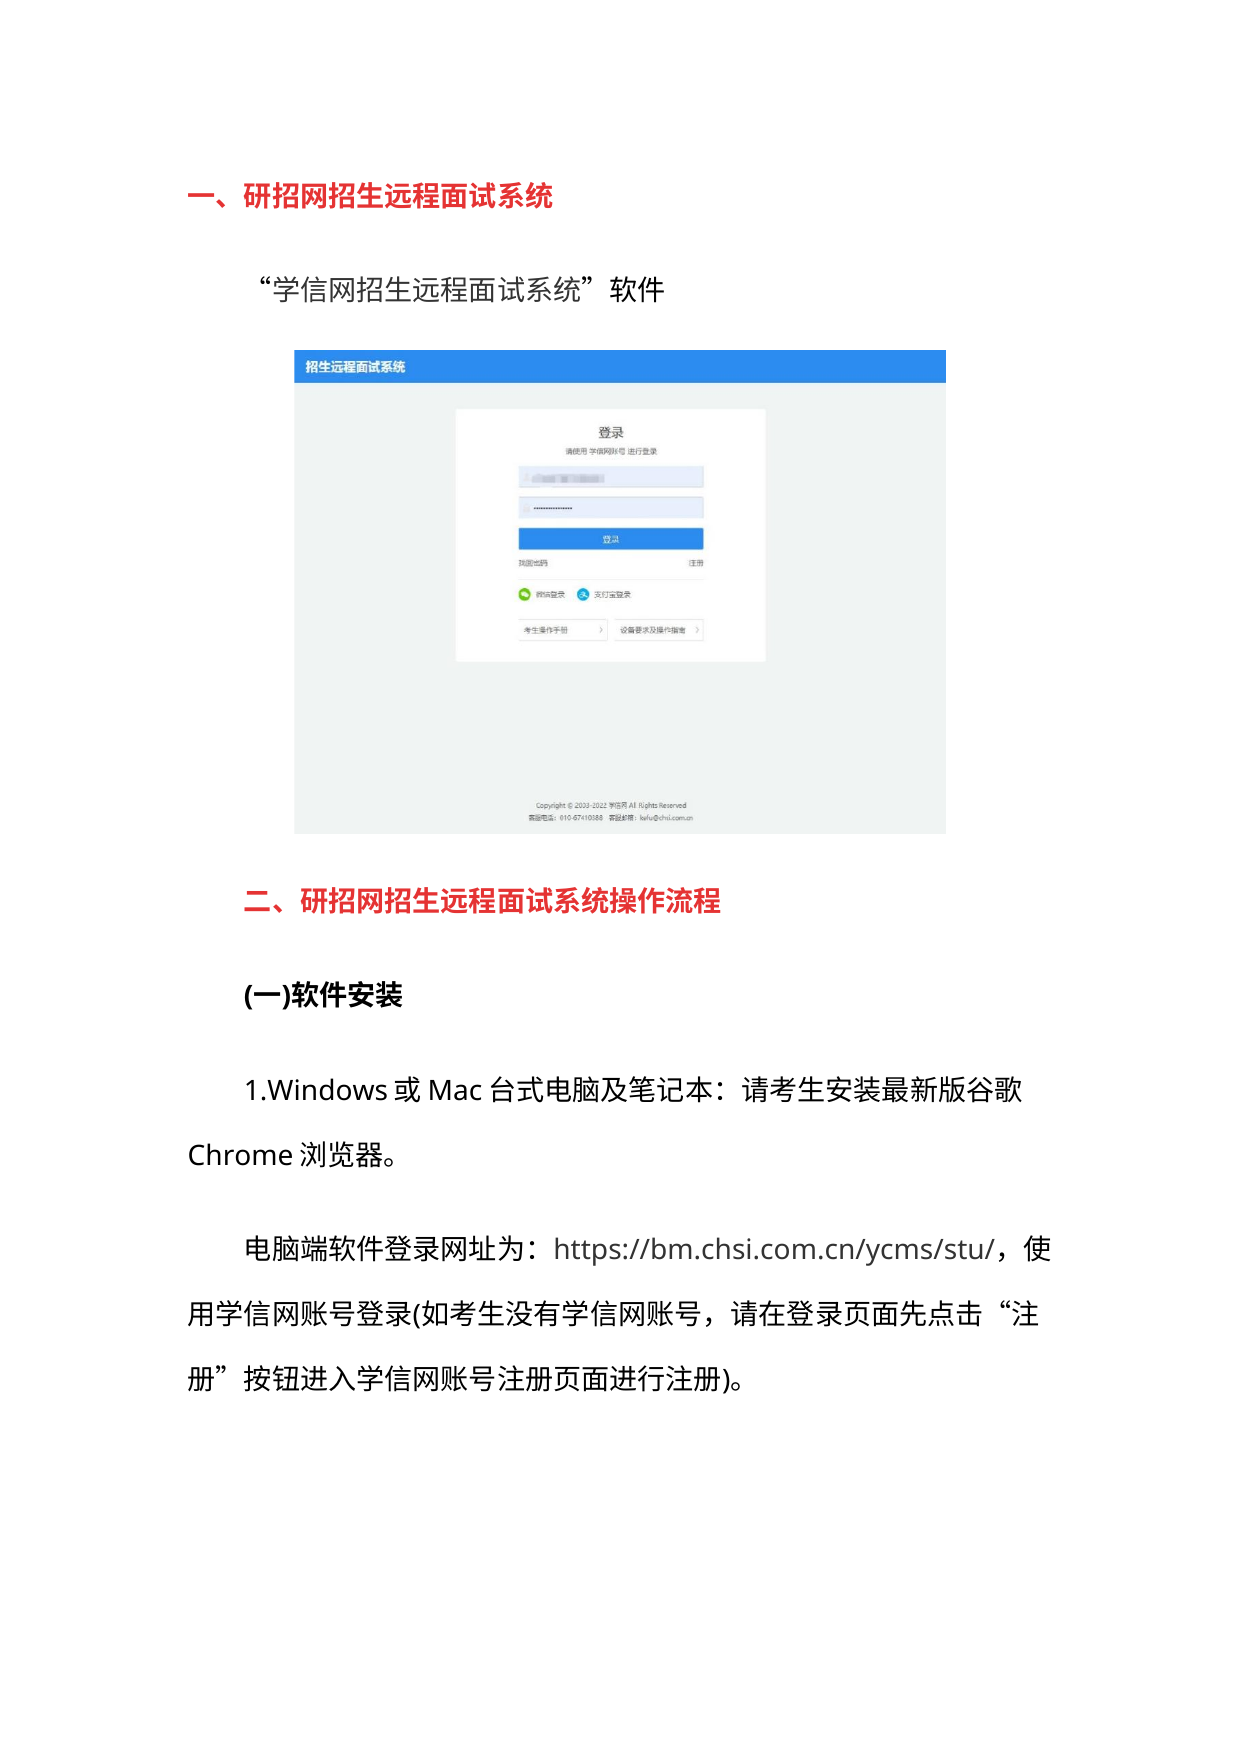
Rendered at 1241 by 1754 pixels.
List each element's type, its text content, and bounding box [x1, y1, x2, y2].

text 1.Windows或Mac台式电脑及笔记本：请考生安装最新版谷歌Chrome浏览器。 [187, 1055, 1053, 1185]
text “学信网招生远程面试系统”软件 [187, 256, 1053, 321]
text 一、研招网招生远程面试系统 [187, 162, 1053, 227]
text (一)软件安装 [187, 961, 1053, 1026]
text 二、研招网招生远程面试系统操作流程 [187, 867, 1053, 932]
text 电脑端软件登录网址为：https://bm.chsi.com.cn/ycms/stu/，使用学信网账号登录(如考生没有学信网账号，请在登录页面先点击“注册”按钮进入学信网账号注册页面进行注册)。 [187, 1214, 1053, 1409]
picture [294, 350, 946, 834]
